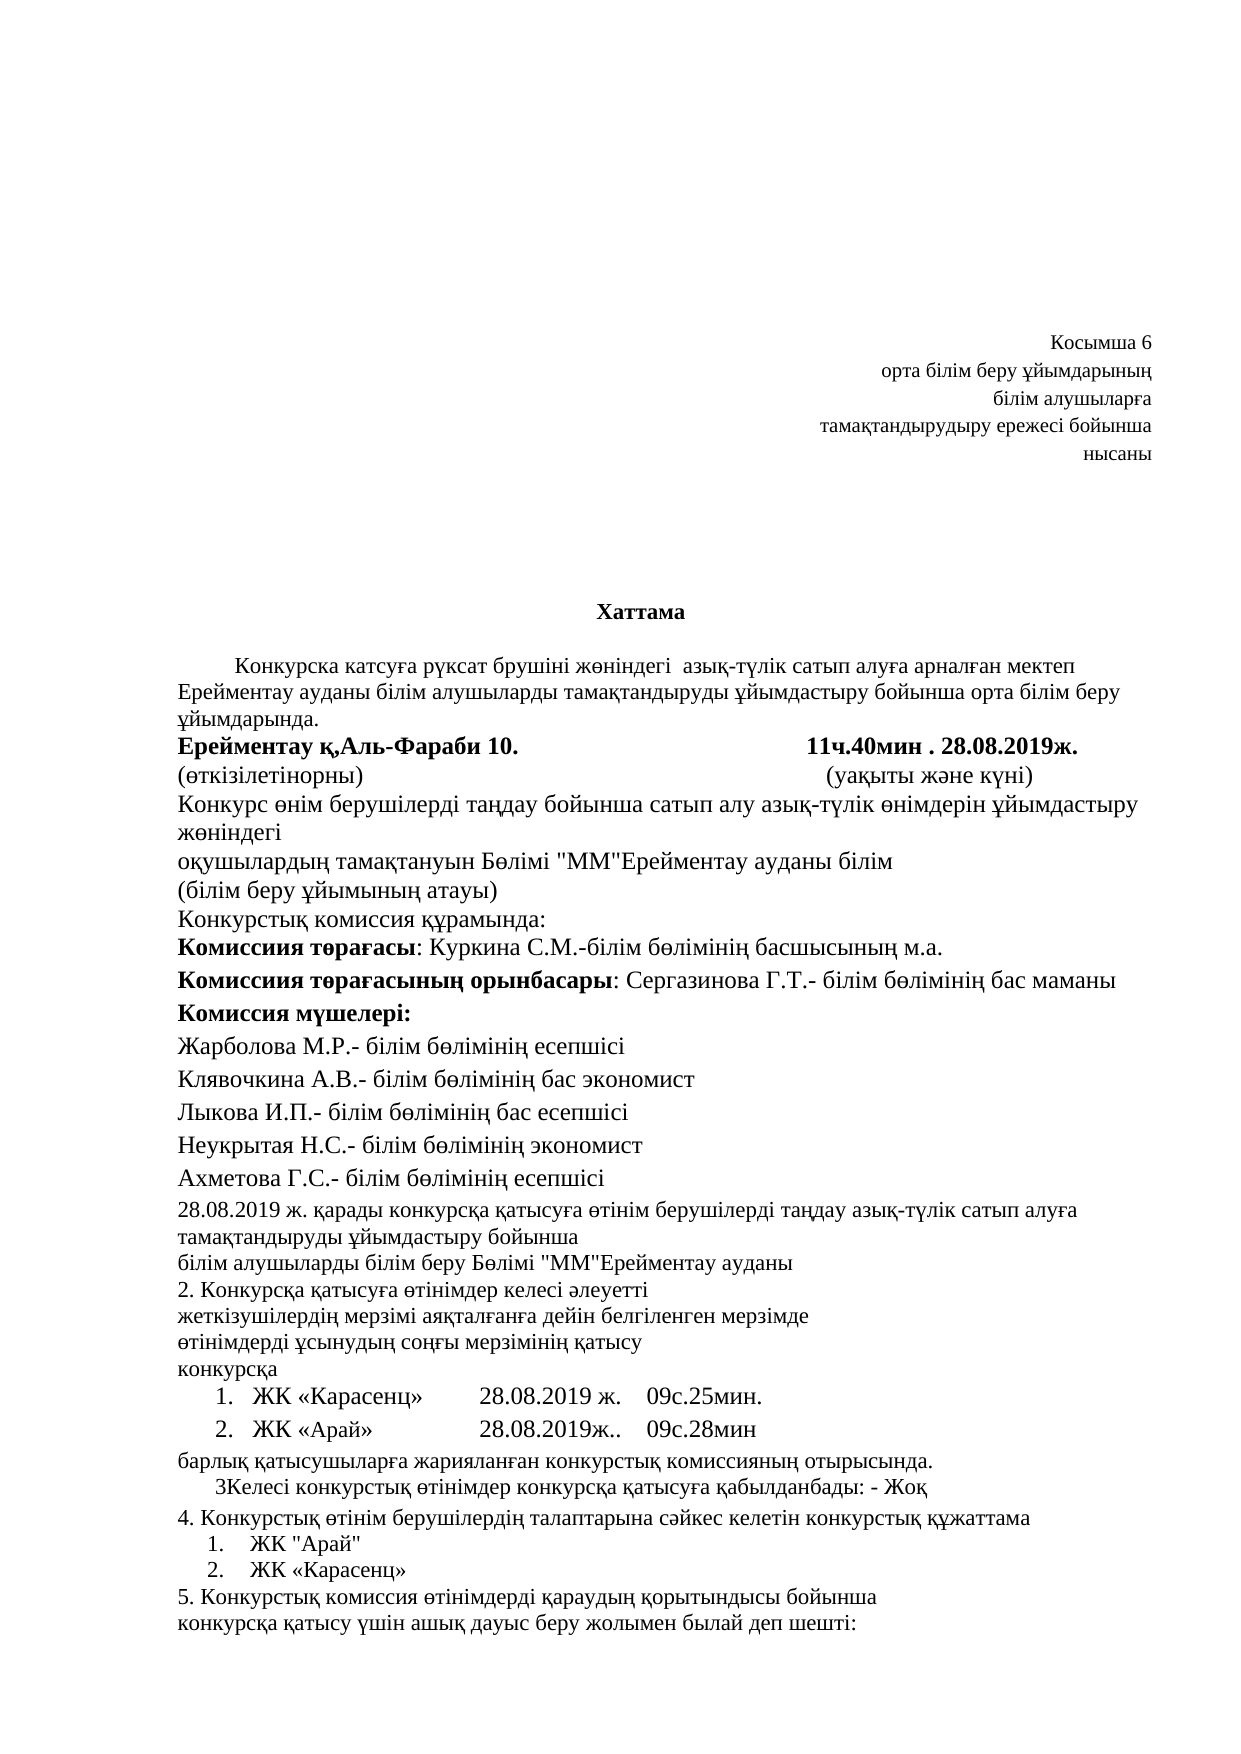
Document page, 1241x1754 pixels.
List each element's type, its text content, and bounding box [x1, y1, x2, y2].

text 4. Конкурстық өтінім берушілердің талаптарына сәйкес келетін конкурстық құжаттама [177, 1504, 1152, 1530]
text 5. Конкурстық комиссия өтінімдерді қараудың қорытындысы бойынша [177, 1583, 1152, 1609]
text Конкурстық комиссия құрамында: [177, 904, 1152, 932]
text Лыкова И.П.- білім бөлімінің бас есепшісі [177, 1097, 1152, 1126]
text барлық қатысушыларға жарияланған конкурстық комиссияның отырысында. [177, 1447, 1152, 1473]
text Комиссия мүшелері: [177, 998, 1152, 1027]
text 3Келесі конкурстық өтінімдер конкурсқа қатысуға қабылданбады: - Жоқ [215, 1473, 1152, 1500]
text 2. ЖК «Арай» 28.08.2019ж.. 09с.28мин [215, 1414, 1152, 1443]
text Жарболова М.Р.- білім бөлімінің есепшісі [177, 1031, 1152, 1060]
text Клявочкина А.В.- білім бөлімінің бас экономист [177, 1064, 1152, 1093]
text 28.08.2019 ж. қарады конкурсқа қатысуға өтінім берушілерді таңдау азық-түлік сатып алуға тамақтандыруды ұйымдастыру бойынша [177, 1197, 1152, 1249]
text Ерейментау қ,Аль-Фараби 10. 11ч.40мин . 28.08.2019ж. (өткізілетінорны) (уақыты және күні) [177, 731, 1152, 789]
text жеткізушілердің мерзімі аяқталғанға дейін белгіленген мерзімде [177, 1302, 1152, 1328]
text Комиссиия төрағасы: Куркина С.М.-білім бөлімінің басшысының м.а. [177, 932, 1152, 961]
text нысаны [177, 441, 1152, 465]
text орта білім беру ұйымдарының [177, 358, 1152, 382]
list ЖК «Карасенц» 28.08.2019 ж. 09с.25мин. [215, 1381, 1152, 1410]
text өтінімдерді ұсынудың соңғы мерзімінің қатысу [177, 1328, 1152, 1355]
text конкурсқа [177, 1355, 1152, 1381]
text Косымша 6 [177, 330, 1152, 354]
text білім алушыларға [177, 385, 1152, 409]
text оқушылардың тамақтануын Бөлімі "ММ"Ерейментау ауданы білім [177, 846, 1152, 875]
list ЖК "Арай" [207, 1530, 1152, 1556]
text Хаттама [177, 598, 1152, 624]
text Конкурска катсуға рүксат брушіні жөніндегі азық-түлік сатып алуға арналған мектеп Ерейментау ауданы білім алушыларды тамақтандыруды ұйымдастыру бойынша орта білім беру ұйымдарында. [177, 652, 1152, 731]
text конкурсқа қатысу үшін ашық дауыс беру жолымен былай деп шешті: [177, 1609, 1152, 1635]
text Неукрытая Н.С.- білім бөлімінің экономист [177, 1131, 1152, 1159]
list ЖК «Карасенц» [207, 1556, 1152, 1583]
text (білім беру ұйымының атауы) [177, 875, 1152, 904]
text Ахметова Г.С.- білім бөлімінің есепшісі [177, 1163, 1152, 1192]
text Комиссиия төрағасының орынбасары: Сергазинова Г.Т.- білім бөлімінің бас маманы [177, 965, 1152, 994]
text білім алушыларды білім беру Бөлімі "ММ"Ерейментау ауданы [177, 1249, 1152, 1276]
text Конкурс өнім берушілерді таңдау бойынша сатып алу азық-түлік өнімдерін ұйымдастыру жөніндегі [177, 789, 1152, 846]
text тамақтандырудыру ережесі бойынша [177, 413, 1152, 437]
text 2. Конкурсқа қатысуға өтінімдер келесі әлеуетті [177, 1276, 1152, 1302]
